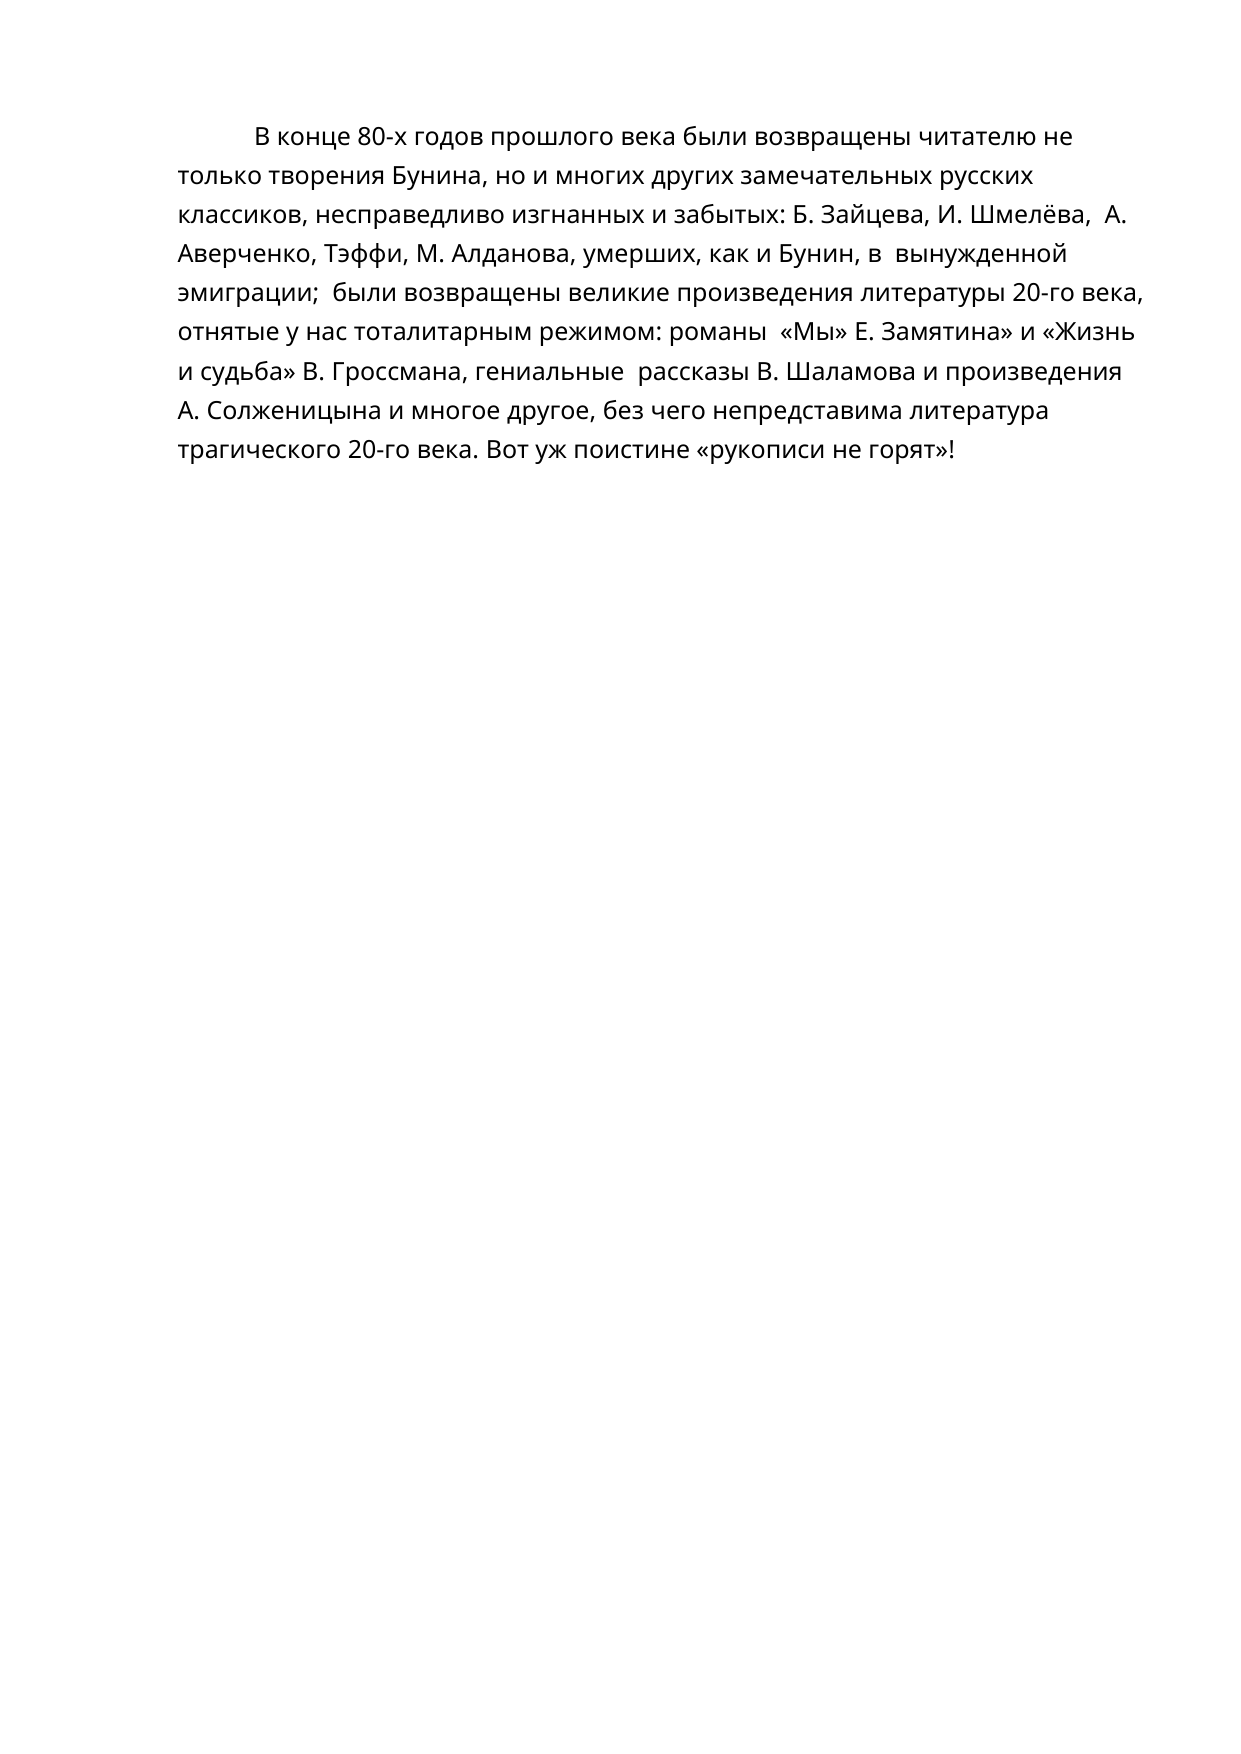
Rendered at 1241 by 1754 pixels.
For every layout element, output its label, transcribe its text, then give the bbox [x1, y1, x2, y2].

text В конце 80-х годов прошлого века были возвращены читателю не только творения Бунина, но и многих других замечательных русских классиков, несправедливо изгнанных и забытых: Б. Зайцева, И. Шмелёва, А. Аверченко, Тэффи, М. Алданова, умерших, как и Бунин, в вынужденной эмиграции; были возвращены великие произведения литературы 20-го века, отнятые у нас тоталитарным режимом: романы «Мы» Е. Замятина» и «Жизнь и судьба» В. Гроссмана, гениальные рассказы В. Шаламова и произведения А. Солженицына и многое другое, без чего непредставима литература трагического 20-го века. Вот уж поистине «рукописи не горят»! [177, 118, 1152, 466]
